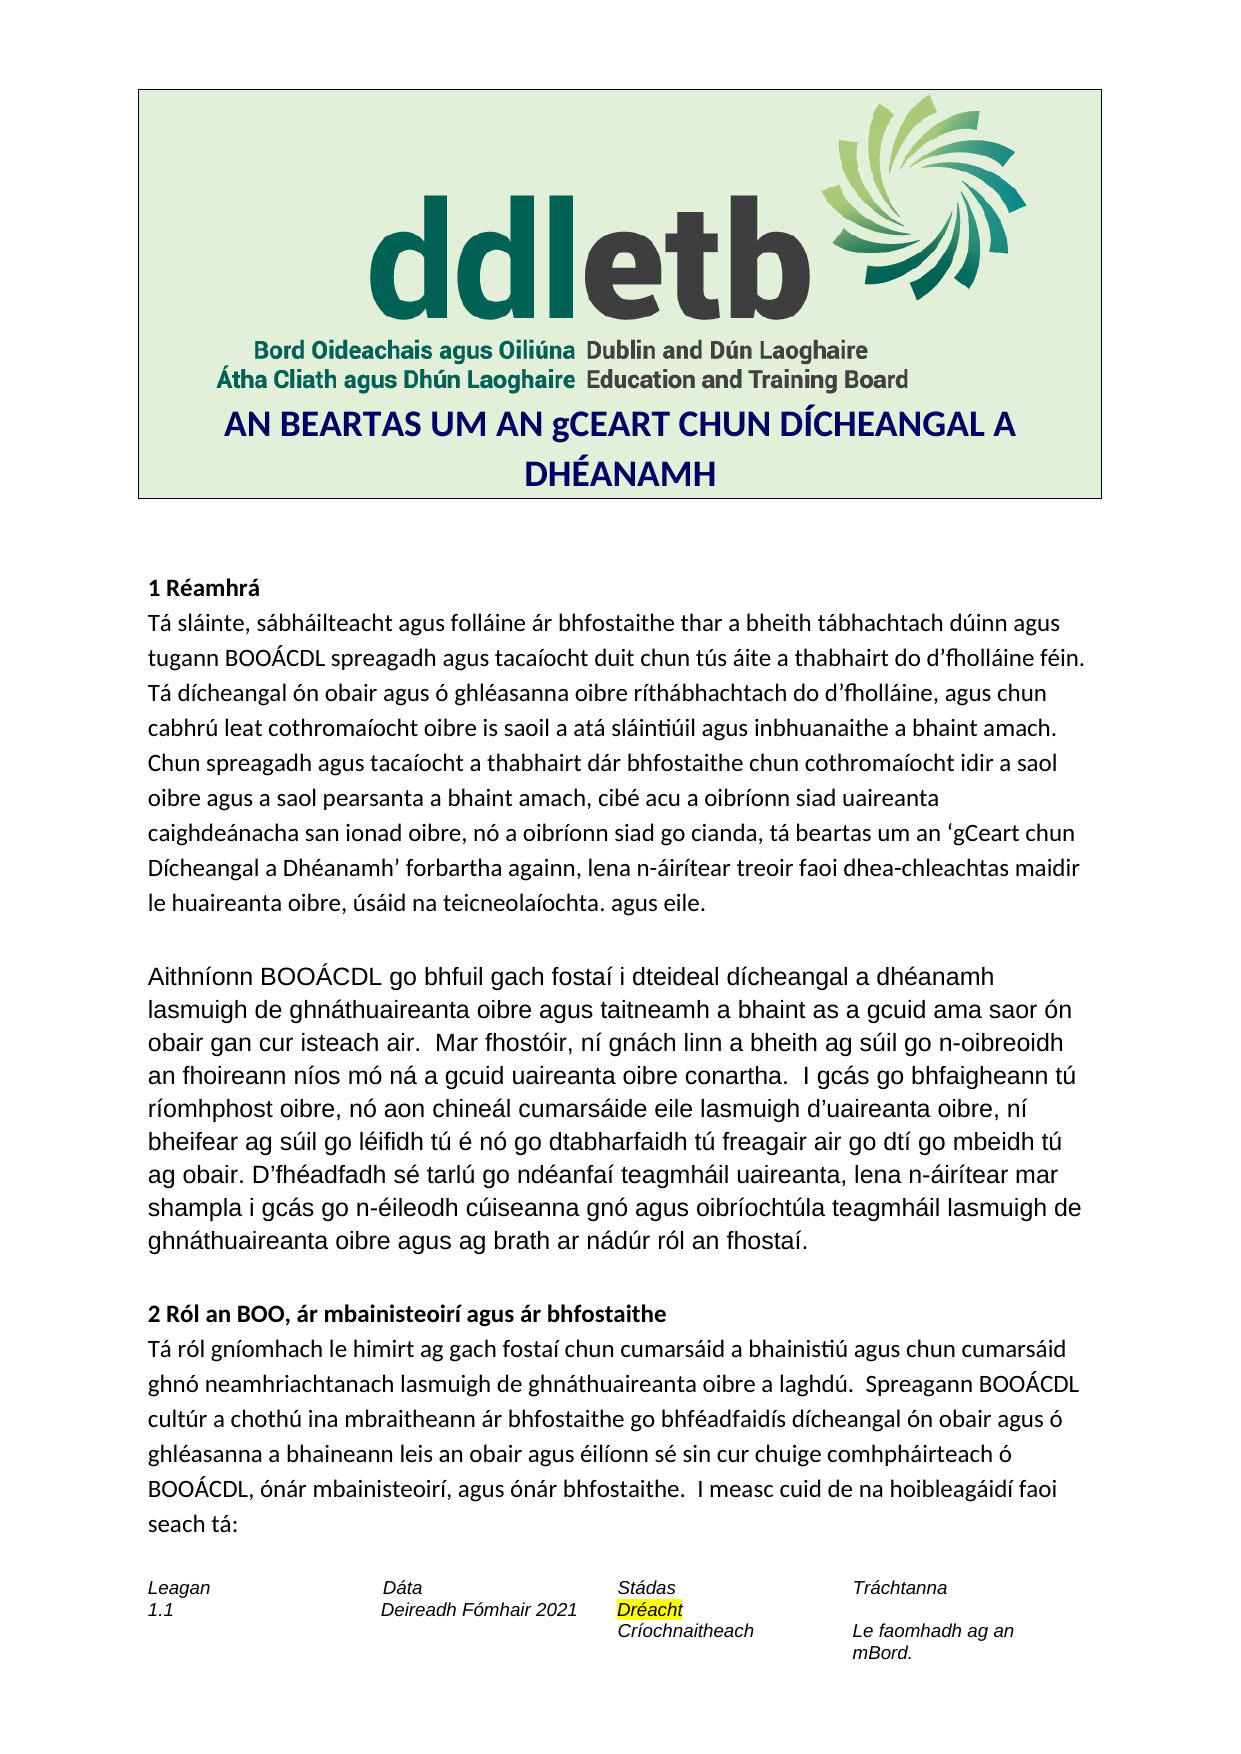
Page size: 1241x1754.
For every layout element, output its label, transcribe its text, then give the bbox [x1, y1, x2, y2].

picture [209, 91, 1032, 397]
text Aithníonn BOOÁCDL go bhfuil gach fostaí i dteideal dícheangal a dhéanamh lasmuigh de ghnáthuaireanta oibre agus taitneamh a bhaint as a gcuid ama saor ón obair gan cur isteach air. Mar fhostóir, ní gnách linn a bheith ag súil go n-oibreoidh an fhoireann níos mó ná a gcuid uaireanta oibre conartha. I gcás go bhfaigheann tú ríomhphost oibre, nó aon chineál cumarsáide eile lasmuigh d’uaireanta oibre, ní bheifear ag súil go léifidh tú é nó go dtabharfaidh tú freagair air go dtí go mbeidh tú ag obair. D’fhéadfadh sé tarlú go ndéanfaí teagmháil uaireanta, lena n-áirítear mar shampla i gcás go n-éileodh cúiseanna gnó agus oibríochtúla teagmháil lasmuigh de ghnáthuaireanta oibre agus ag brath ar nádúr ról an fhostaí. [148, 962, 1093, 1254]
text 2 Ról an BOO, ár mbainisteoirí agus ár bhfostaithe [148, 1298, 1093, 1328]
text 1 Réamhrá [148, 572, 1093, 603]
text AN BEARTAS UM AN gCEART CHUN DÍCHEANGAL A DHÉANAMH [139, 397, 1101, 498]
text Tá sláinte, sábháilteacht agus folláine ár bhfostaithe thar a bheith tábhachtach dúinn agus tugann BOOÁCDL spreagadh agus tacaíocht duit chun tús áite a thabhairt do d’fholláine féin. Tá dícheangal ón obair agus ó ghléasanna oibre ríthábhachtach do d’fholláine, agus chun cabhrú leat cothromaíocht oibre is saoil a atá sláintiúil agus inbhuanaithe a bhaint amach. Chun spreagadh agus tacaíocht a thabhairt dár bhfostaithe chun cothromaíocht idir a saol oibre agus a saol pearsanta a bhaint amach, cibé acu a oibríonn siad uaireanta caighdeánacha san ionad oibre, nó a oibríonn siad go cianda, tá beartas um an ‘gCeart chun Dícheangal a Dhéanamh’ forbartha againn, lena n-áirítear treoir faoi dhea-chleachtas maidir le huaireanta oibre, úsáid na teicneolaíochta. agus eile. [148, 607, 1093, 918]
text Tá ról gníomhach le himirt ag gach fostaí chun cumarsáid a bhainistiú agus chun cumarsáid ghnó neamhriachtanach lasmuigh de ghnáthuaireanta oibre a laghdú. Spreagann BOOÁCDL cultúr a chothú ina mbraitheann ár bhfostaithe go bhféadfaidís dícheangal ón obair agus ó ghléasanna a bhaineann leis an obair agus éilíonn sé sin cur chuige comhpháirteach ó BOOÁCDL, ónár mbainisteoirí, agus ónár bhfostaithe. I measc cuid de na hoibleagáidí faoi seach tá: [148, 1333, 1093, 1538]
